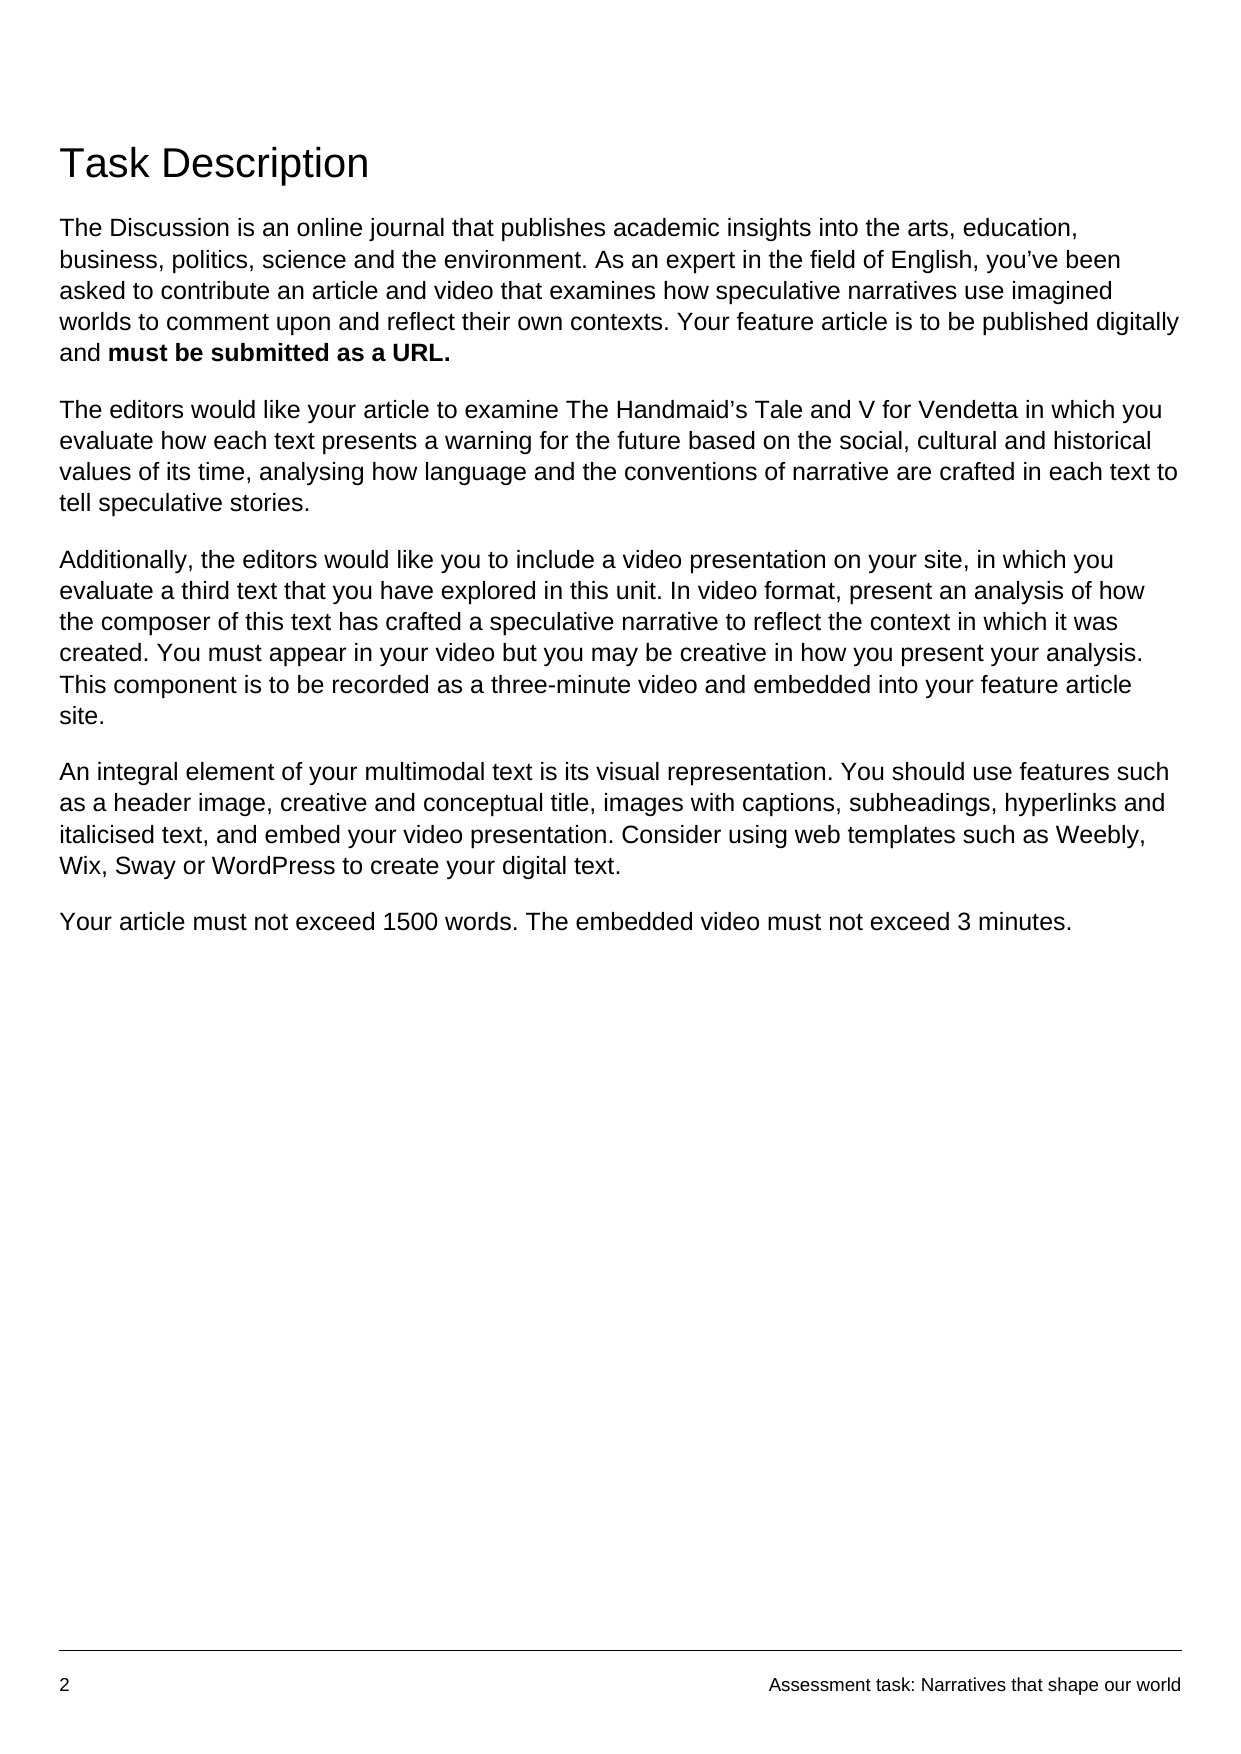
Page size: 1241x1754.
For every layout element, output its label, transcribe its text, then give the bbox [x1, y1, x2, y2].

text Additionally, the editors would like you to include a video presentation on your site, in which you evaluate a third text that you have explored in this unit. In video format, present an analysis of how the composer of this text has crafted a speculative narrative to reflect the context in which it was created. You must appear in your video but you may be creative in how you present your analysis. This component is to be recorded as a three-minute video and embedded into your feature article site. [59, 542, 1181, 729]
text An integral element of your multimodal text is its visual representation. You should use features such as a header image, creative and conceptual title, images with captions, subheadings, hyperlinks and italicised text, and embed your video presentation. Consider using web templates such as Weebly, Wix, Sway or WordPress to create your digital text. [59, 754, 1181, 879]
subtitle Task Description [59, 138, 1181, 186]
text The editors would like your article to examine The Handmaid’s Tale and V for Vendetta in which you evaluate how each text presents a warning for the future based on the social, cultural and historical values of its time, analysing how language and the conventions of narrative are crafted in each text to tell speculative stories. [59, 392, 1181, 517]
text The Discussion is an online journal that publishes academic insights into the arts, education, business, politics, science and the environment. As an expert in the field of English, you’ve been asked to contribute an article and video that examines how speculative narratives use imagined worlds to comment upon and reflect their own contexts. Your feature article is to be published digitally and must be submitted as a URL. [59, 211, 1181, 367]
text Your article must not exceed 1500 words. The embedded video must not exceed 3 minutes. [59, 904, 1181, 936]
